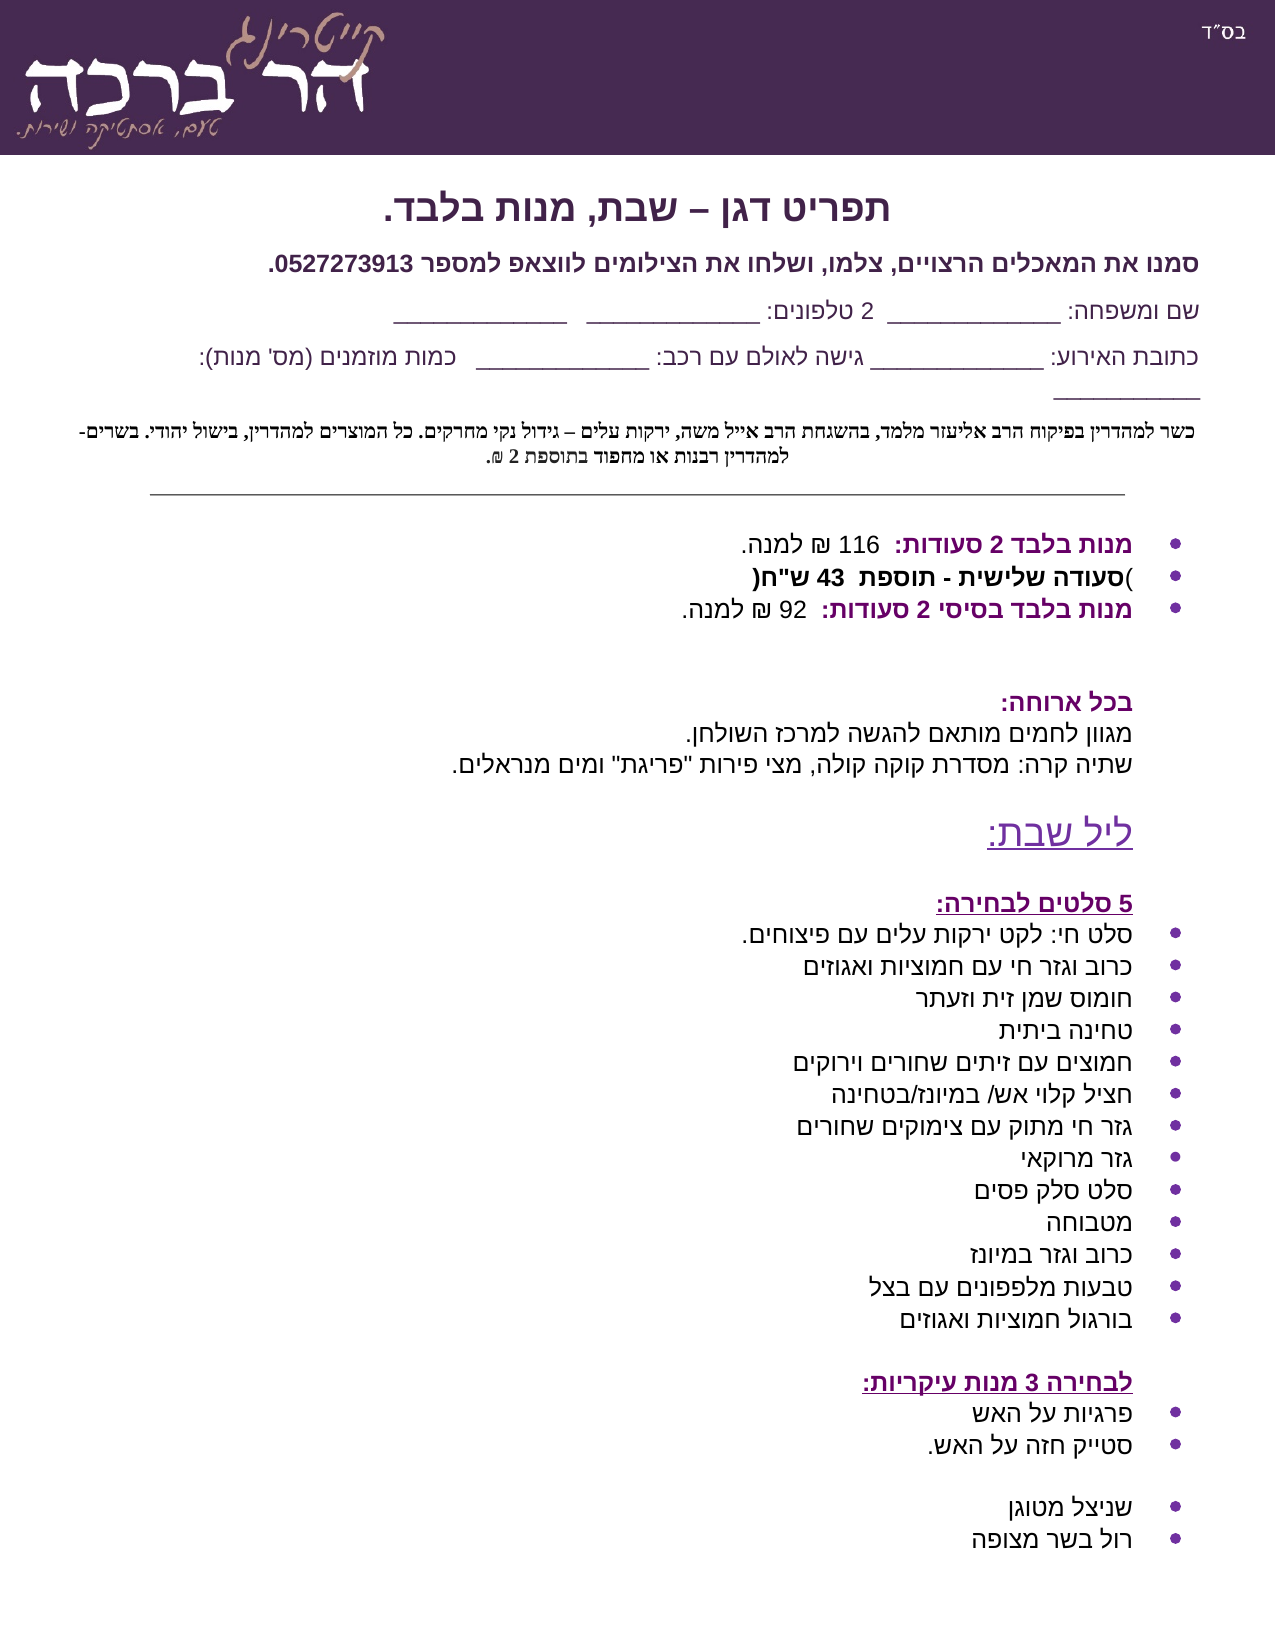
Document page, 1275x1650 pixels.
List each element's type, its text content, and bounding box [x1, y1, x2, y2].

list רול בשר מצופה [75, 1525, 1170, 1555]
list סלט חי: לקט ירקות עלים עם פיצוחים. [75, 920, 1170, 949]
list חמוצים עם זיתים שחורים וירוקים [75, 1048, 1170, 1078]
list כרוב וגזר במיונז [75, 1241, 1170, 1270]
list טבעות מלפפונים עם בצל [75, 1273, 1170, 1302]
list סלט סלק פסים [75, 1176, 1170, 1206]
list סטייק חזה על האש. [75, 1431, 1170, 1491]
text כתובת האירוע: _____________ גישה לאולם עם רכב: _____________ כמות מוזמנים (מס' מנות): ___________ [75, 343, 1200, 401]
list גזר מרוקאי [75, 1144, 1170, 1174]
list טחינה ביתית [75, 1016, 1170, 1046]
list חציל קלוי אש/ במיונז/בטחינה [75, 1080, 1170, 1110]
list מטבוחה [75, 1208, 1170, 1238]
text סמנו את המאכלים הרצויים, צלמו, ושלחו את הצילומים לווצאפ למספר 0527273913. [75, 249, 1200, 278]
list חומוס שמן זית וזעתר [75, 984, 1170, 1014]
text תפריט דגן – שבת, מנות בלבד. [75, 186, 1200, 229]
list כרוב וגזר חי עם חמוציות ואגוזים [75, 952, 1170, 982]
list מגוון לחמים מותאם להגשה למרכז השולחן. שתיה קרה: מסדרת קוקה קולה, מצי פירות "פריגת" ומים מנראלים. [75, 719, 1133, 809]
list גזר חי מתוק עם צימוקים שחורים [75, 1112, 1170, 1142]
list בכל ארוחה: [75, 688, 1133, 717]
list מנות בלבד בסיסי 2 סעודות: 92 ₪ למנה. [75, 594, 1170, 624]
list בורגול חמוציות ואגוזים לבחירה 3 מנות עיקריות: [75, 1305, 1170, 1397]
list שניצל מטוגן [75, 1493, 1170, 1523]
list ליל שבת: [75, 811, 1133, 854]
picture [0, 0, 1275, 155]
text שם ומשפחה: _____________ 2 טלפונים: _____________ _____________ [75, 297, 1200, 324]
text כשר למהדרין בפיקוח הרב אליעזר מלמד, בהשגחת הרב אייל משה, ירקות עלים – גידול נקי מחרקים. כל המוצרים למהדרין, בישול יהודי. בשרים- למהדרין רבנות או מחפוד בתוספת 2 ₪. [75, 419, 1200, 468]
list 5 סלטים לבחירה: [75, 858, 1133, 917]
list פרגיות על האש [75, 1399, 1170, 1429]
list מנות בלבד 2 סעודות: 116 ₪ למנה. [75, 530, 1170, 560]
list )סעודה שלישית - תוספת 43 ש"ח( [75, 562, 1170, 592]
